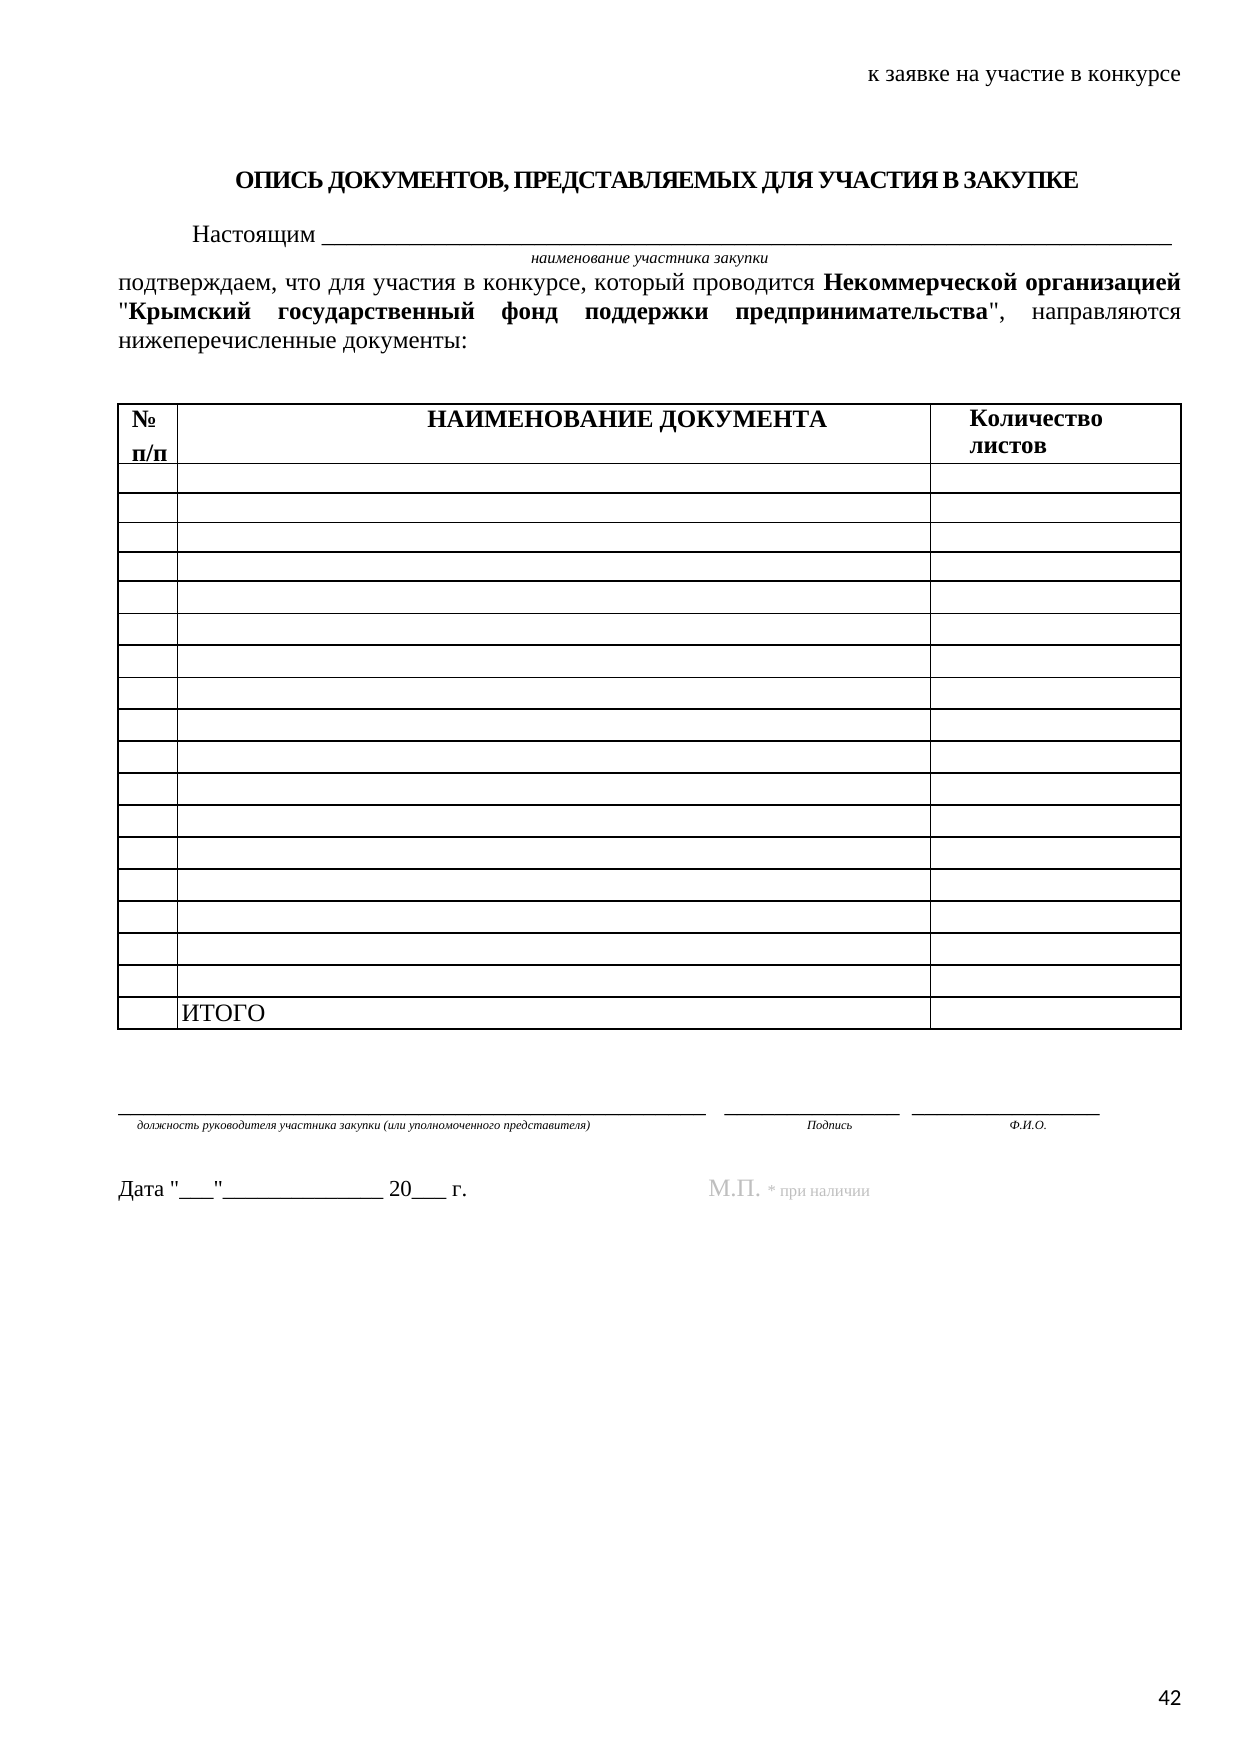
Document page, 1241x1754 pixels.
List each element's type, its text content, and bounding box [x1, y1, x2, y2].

table_header № п/п [119, 405, 177, 462]
table_cell [119, 934, 177, 964]
table_cell [931, 582, 1180, 612]
table_cell [178, 870, 930, 900]
table_cell [931, 553, 1180, 580]
table_cell [119, 838, 177, 868]
table_cell [119, 523, 177, 551]
table_cell [931, 710, 1180, 740]
table_cell [119, 646, 177, 676]
table_cell [119, 678, 177, 708]
table_cell [119, 870, 177, 900]
table_cell [178, 614, 930, 644]
text ОПИСЬ ДОКУМЕНТОВ, ПРЕДСТАВЛЯЕМЫХ ДЛЯ УЧАСТИЯ В ЗАКУПКЕ [134, 165, 1181, 194]
table_cell [931, 494, 1180, 521]
table_cell [119, 582, 177, 612]
table_cell [178, 523, 930, 551]
table_cell [931, 646, 1180, 676]
table_cell [931, 966, 1180, 996]
table_cell [178, 646, 930, 676]
table_cell [119, 710, 177, 740]
table_cell [119, 614, 177, 644]
table_cell [178, 710, 930, 740]
table_cell [119, 902, 177, 932]
table_cell [178, 934, 930, 964]
table_cell [178, 464, 930, 492]
table_cell [178, 838, 930, 868]
table_cell [119, 464, 177, 492]
table_cell [931, 902, 1180, 932]
table_cell [931, 614, 1180, 644]
table_cell [931, 464, 1180, 492]
table_cell [178, 678, 930, 708]
table_cell [119, 494, 177, 521]
table_cell [931, 523, 1180, 551]
table_cell [931, 998, 1180, 1028]
table_cell [119, 553, 177, 580]
table_cell [931, 678, 1180, 708]
table_cell [119, 998, 177, 1028]
table_cell [178, 553, 930, 580]
table_cell [931, 742, 1180, 772]
table_cell [931, 774, 1180, 804]
table_cell [178, 806, 930, 836]
table_cell [119, 742, 177, 772]
table_cell [178, 742, 930, 772]
table_cell [119, 774, 177, 804]
text _______________________________________________ ______________ _______________ [118, 1089, 1181, 1118]
table_cell [931, 806, 1180, 836]
table_cell [119, 966, 177, 996]
table_cell [178, 494, 930, 521]
text к заявке на участие в конкурсе [118, 59, 1181, 87]
table_cell ИТОГО [178, 998, 930, 1028]
table_cell [178, 582, 930, 612]
text подтверждаем, что для участия в конкурсе, который проводится Некоммерческой организацией "Крымский государственный фонд поддержки предпринимательства", направляются нижеперечисленные документы: [118, 267, 1181, 353]
table_cell [931, 870, 1180, 900]
table_cell [119, 806, 177, 836]
text наименование участника закупки [118, 248, 1181, 267]
table_cell [178, 966, 930, 996]
table_cell [931, 838, 1180, 868]
text Дата "___"______________ 20___ г. М.П. * при наличии [118, 1173, 1181, 1202]
table_header НАИМЕНОВАНИЕ ДОКУМЕНТА [178, 405, 930, 462]
text Настоящим ____________________________________________________________________ [118, 219, 1181, 248]
table_cell [931, 934, 1180, 964]
table_cell [178, 774, 930, 804]
table_cell [178, 902, 930, 932]
table_header Количество листов [931, 405, 1180, 462]
text должность руководителя участника закупки (или уполномоченного представителя) Подпись Ф.И.О. [118, 1118, 1181, 1132]
